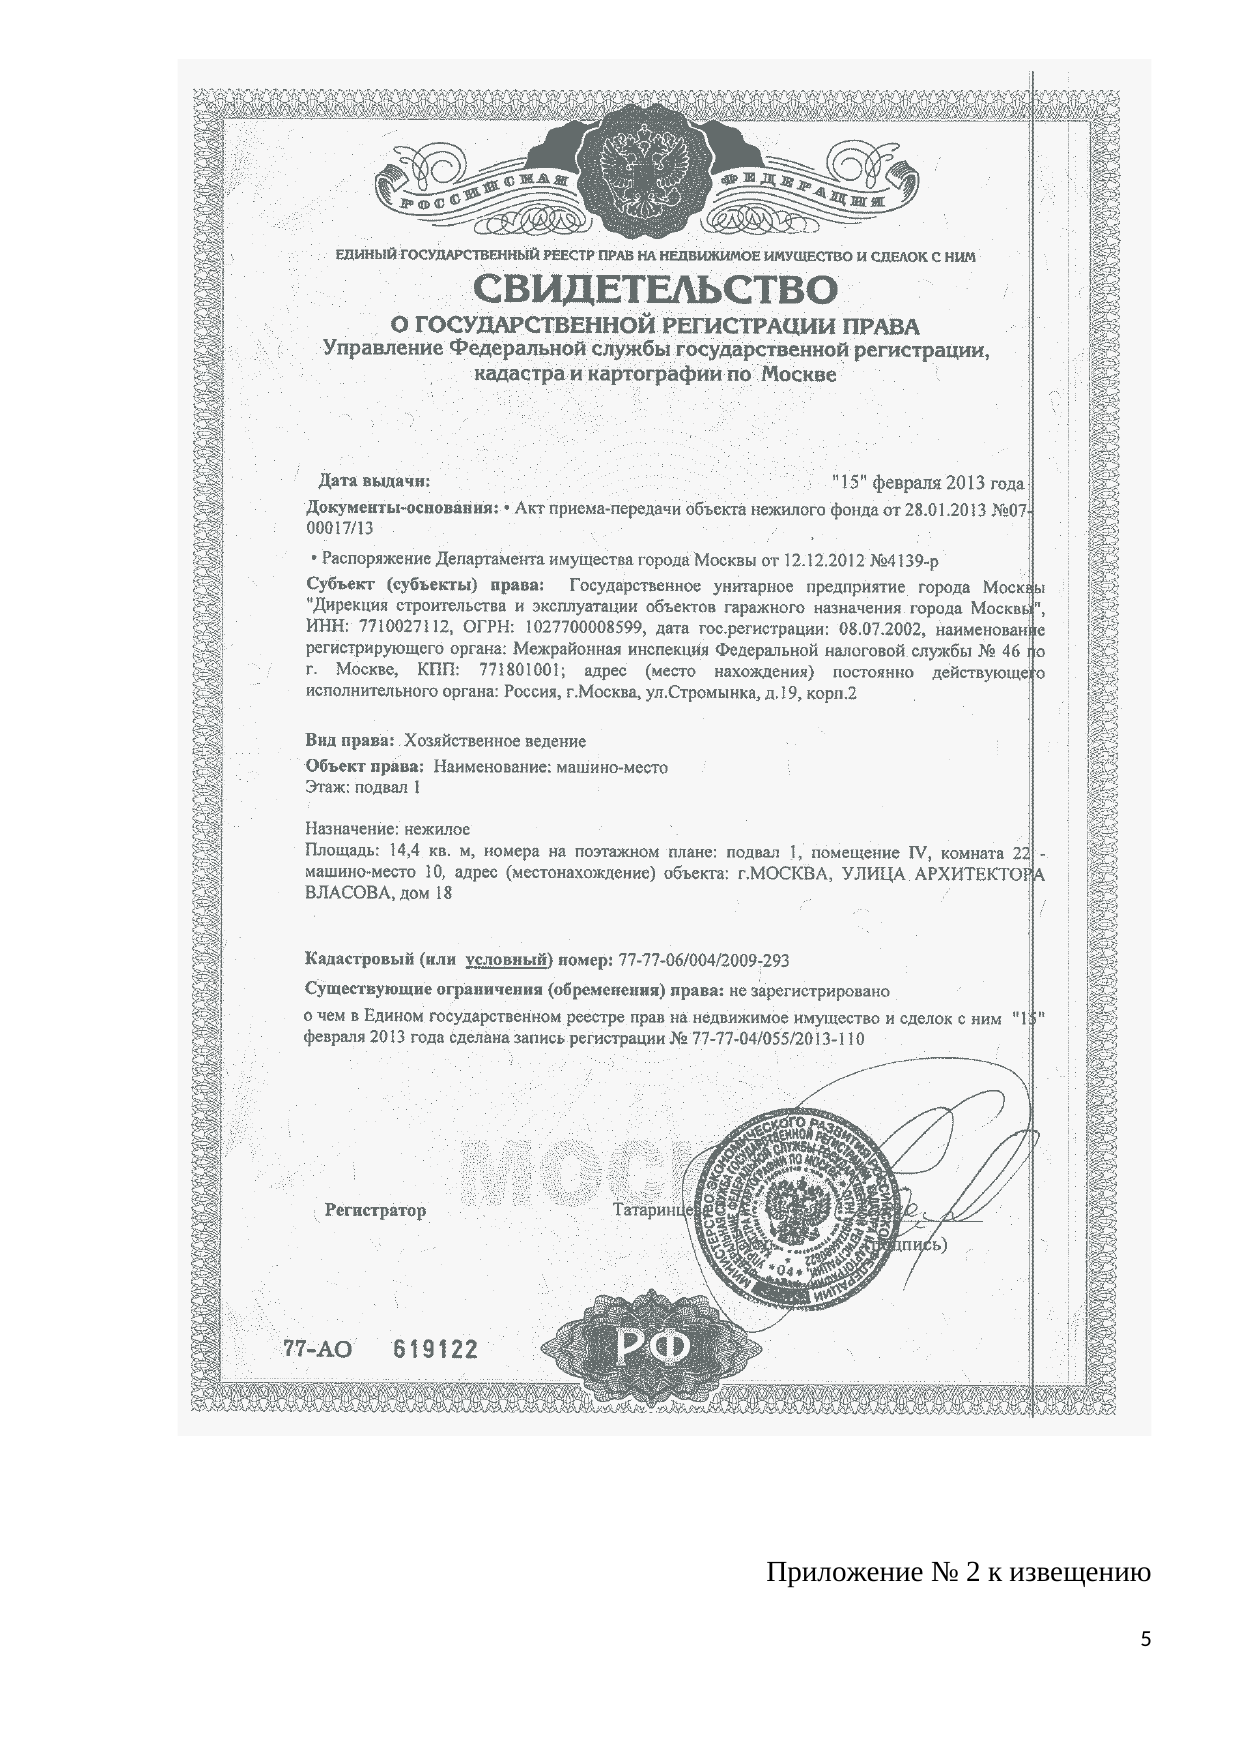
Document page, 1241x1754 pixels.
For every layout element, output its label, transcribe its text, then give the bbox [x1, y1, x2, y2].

picture [177, 59, 1152, 1436]
text Приложение № 2 к извещению [177, 1554, 1152, 1587]
